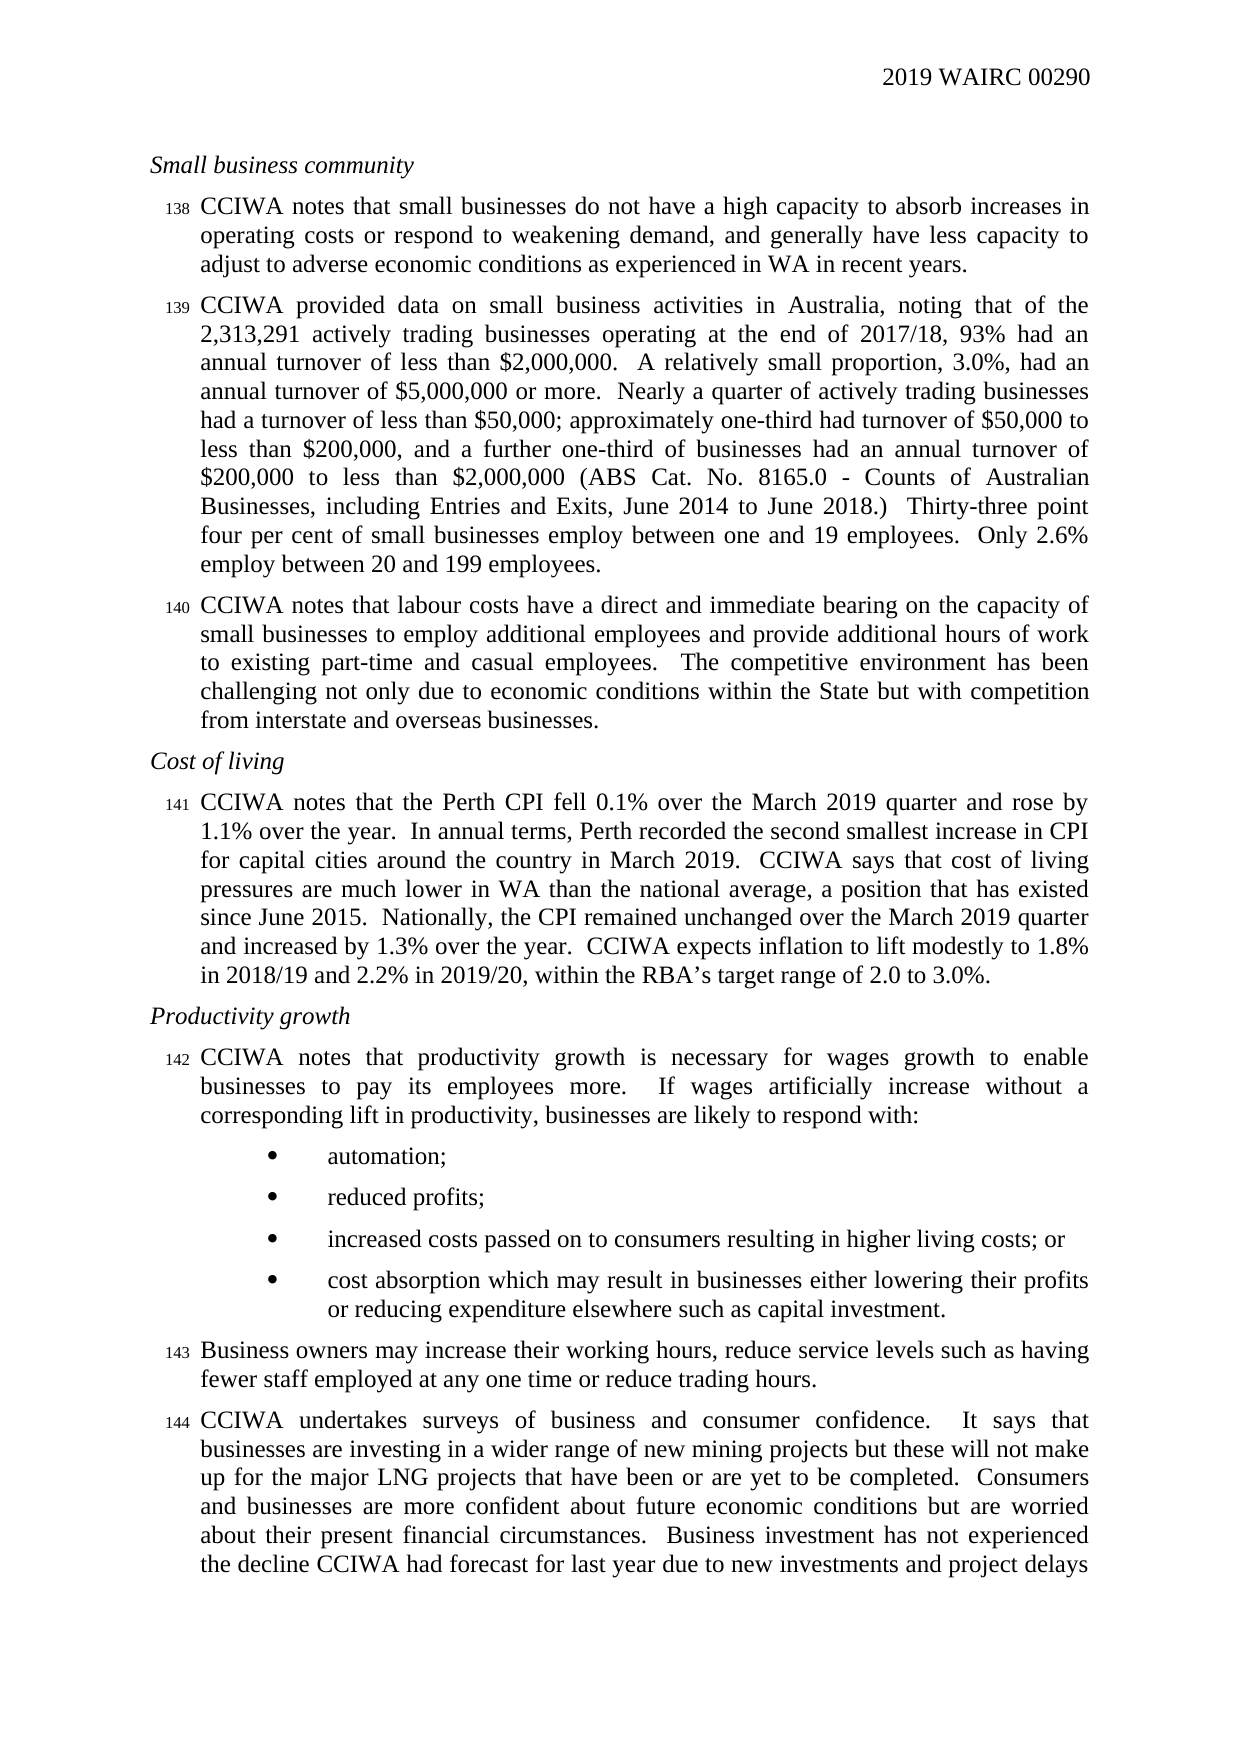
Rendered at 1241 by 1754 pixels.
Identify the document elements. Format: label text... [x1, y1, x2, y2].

list automation; [268, 1141, 1090, 1170]
list increased costs passed on to consumers resulting in higher living costs; or [268, 1224, 1090, 1252]
text CCIWA notes that labour costs have a direct and immediate bearing on the capacity of small businesses to employ additional employees and provide additional hours of work to existing part-time and casual employees. The competitive environment has been challenging not only due to economic conditions within the State but with competition from interstate and overseas businesses. [165, 590, 1090, 734]
text CCIWA provided data on small business activities in Australia, noting that of the 2,313,291 actively trading businesses operating at the end of 2017/18, 93% had an annual turnover of less than $2,000,000. A relatively small proportion, 3.0%, had an annual turnover of $5,000,000 or more. Nearly a quarter of actively trading businesses had a turnover of less than $50,000; approximately one-third had turnover of $50,000 to less than $200,000, and a further one-third of businesses had an annual turnover of $200,000 to less than $2,000,000 (ABS Cat. No. 8165.0 - Counts of Australian Businesses, including Entries and Exits, June 2014 to June 2018.) Thirty-three point four per cent of small businesses employ between one and 19 employees. Only 2.6% employ between 20 and 199 employees. [165, 290, 1090, 577]
text CCIWA notes that the Perth CPI fell 0.1% over the March 2019 quarter and rose by 1.1% over the year. In annual terms, Perth recorded the second smallest increase in CPI for capital cities around the country in March 2019. CCIWA says that cost of living pressures are much lower in WA than the national average, a position that has existed since June 2015. Nationally, the CPI remained unchanged over the March 2019 quarter and increased by 1.3% over the year. CCIWA expects inflation to lift modestly to 1.8% in 2018/19 and 2.2% in 2019/20, within the RBA’s target range of 2.0 to 3.0%. [165, 787, 1090, 989]
text Business owners may increase their working hours, reduce service levels such as having fewer staff employed at any one time or reduce trading hours. [165, 1335, 1090, 1392]
text CCIWA notes that productivity growth is necessary for wages growth to enable businesses to pay its employees more. If wages artificially increase without a corresponding lift in productivity, businesses are likely to respond with: [165, 1042, 1090, 1129]
text CCIWA notes that small businesses do not have a high capacity to absorb increases in operating costs or respond to weakening demand, and generally have less capacity to adjust to adverse economic conditions as experienced in WA in recent years. [165, 191, 1090, 277]
list reduced profits; [268, 1182, 1090, 1211]
subtitle Cost of living [150, 746, 1090, 775]
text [165, 1405, 1090, 1577]
subtitle Productivity growth [150, 1001, 1090, 1030]
subtitle Small business community [150, 150, 1090, 179]
list cost absorption which may result in businesses either lowering their profits or reducing expenditure elsewhere such as capital investment. [268, 1265, 1090, 1322]
